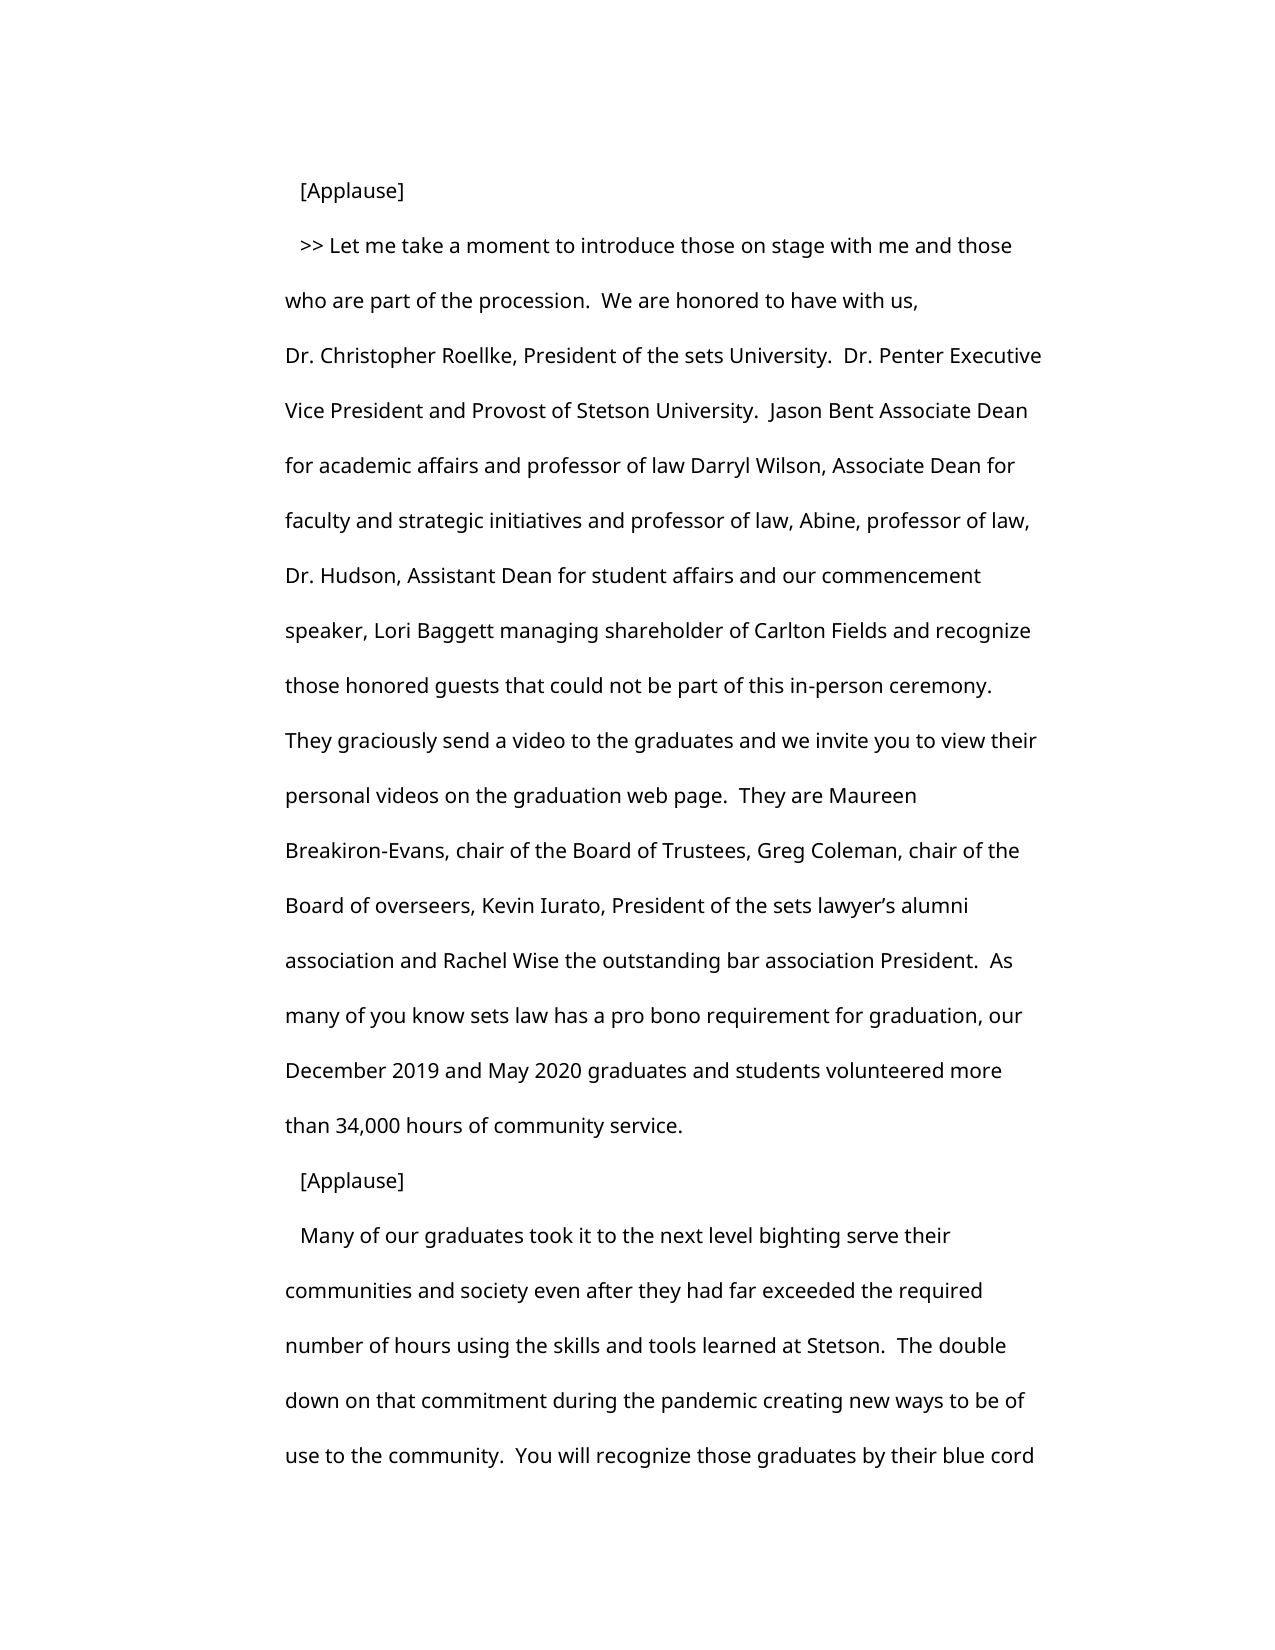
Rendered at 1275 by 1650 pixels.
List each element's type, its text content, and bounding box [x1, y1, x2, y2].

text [285, 1195, 1050, 1470]
text [Applause] [285, 1140, 1050, 1195]
text >> Let me take a moment to introduce those on stage with me and those who are part of the procession. We are honored to have with us, Dr. Christopher Roellke, President of the sets University. Dr. Penter Executive Vice President and Provost of Stetson University. Jason Bent Associate Dean for academic affairs and professor of law Darryl Wilson, Associate Dean for faculty and strategic initiatives and professor of law, Abine, professor of law, Dr. Hudson, Assistant Dean for student affairs and our commencement speaker, Lori Baggett managing shareholder of Carlton Fields and recognize those honored guests that could not be part of this in-person ceremony. They graciously send a video to the graduates and we invite you to view their personal videos on the graduation web page. They are Maureen Breakiron-Evans, chair of the Board of Trustees, Greg Coleman, chair of the Board of overseers, Kevin Iurato, President of the sets lawyer’s alumni association and Rachel Wise the outstanding bar association President. As many of you know sets law has a pro bono requirement for graduation, our December 2019 and May 2020 graduates and students volunteered more than 34,000 hours of community service. [285, 205, 1050, 1140]
text [Applause] [285, 150, 1050, 205]
